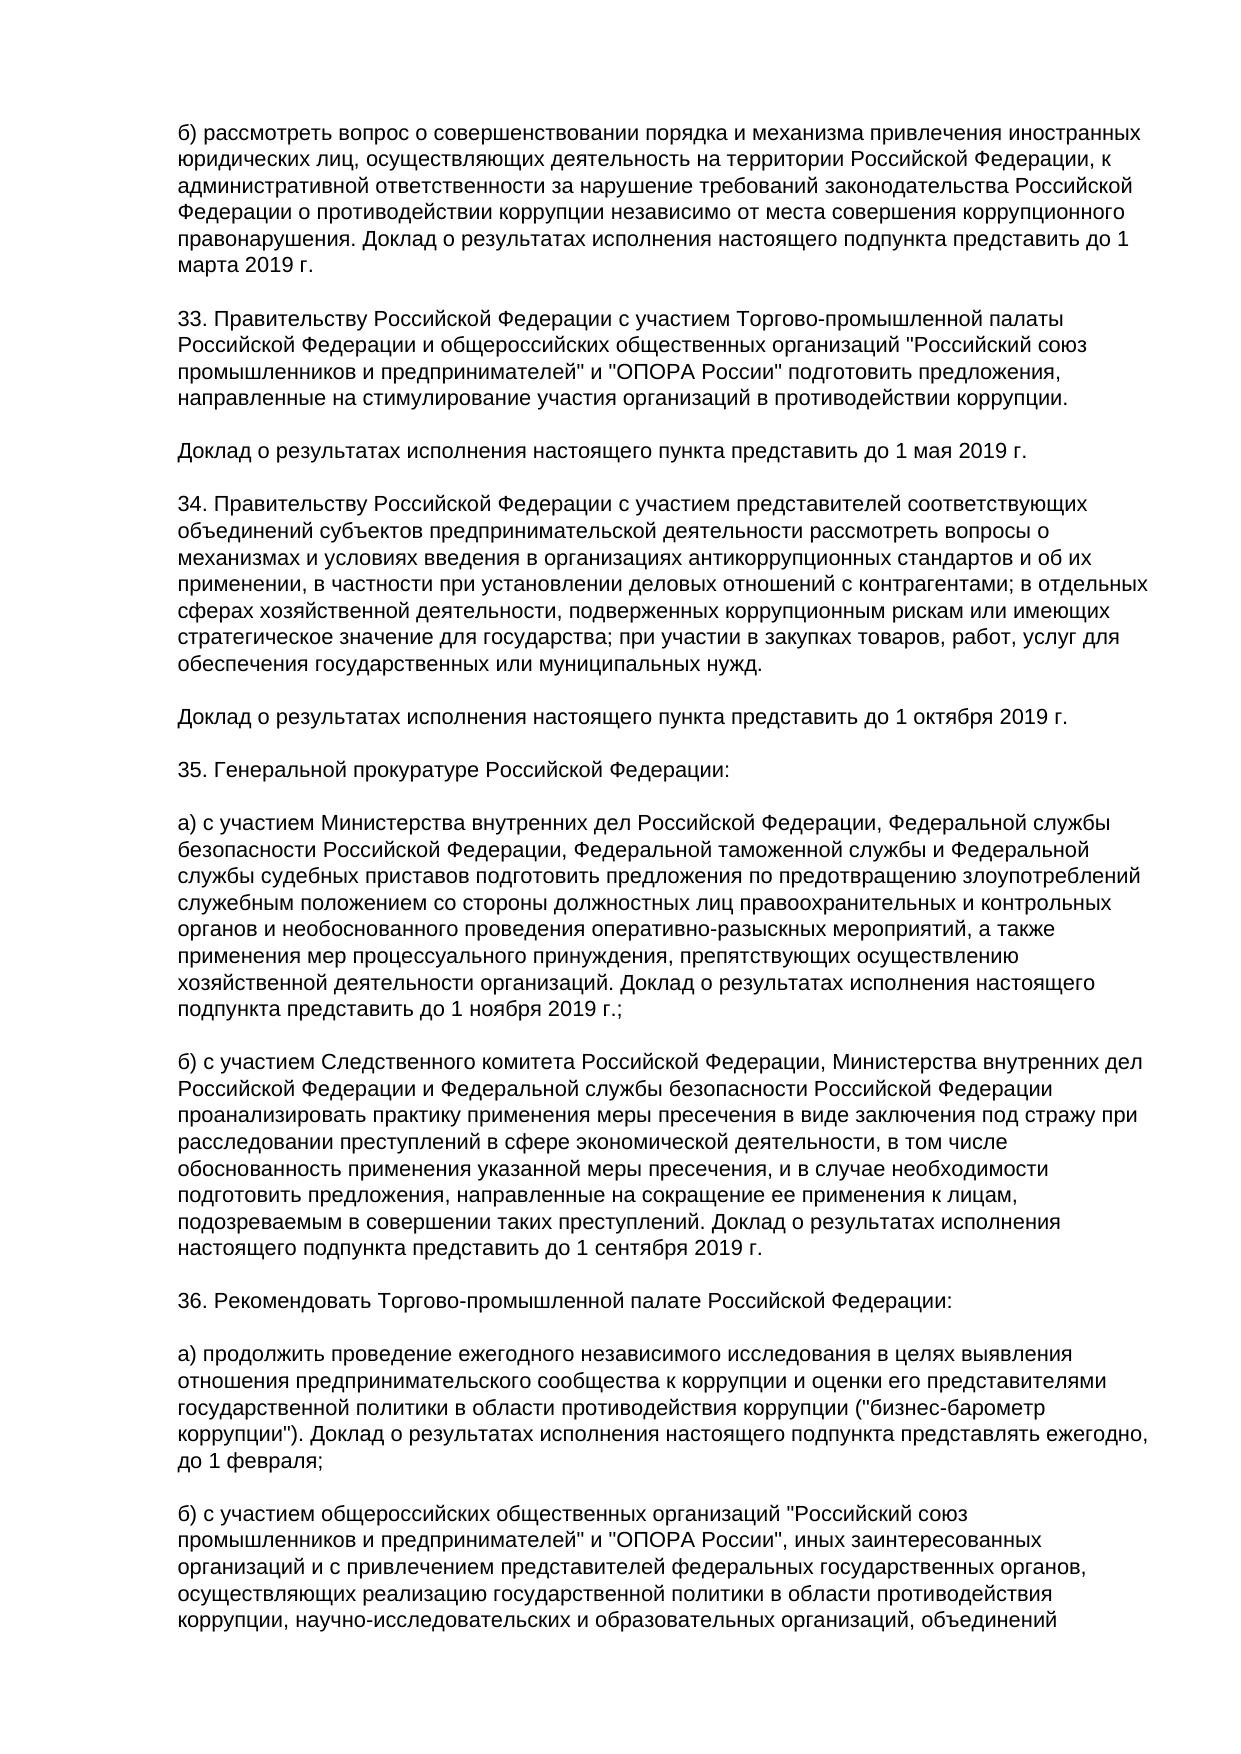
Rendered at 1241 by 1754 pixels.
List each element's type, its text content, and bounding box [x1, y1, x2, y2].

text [177, 1499, 1152, 1632]
text Доклад о результатах исполнения настоящего пункта представить до 1 мая 2019 г. [177, 437, 1152, 463]
text б) рассмотреть вопрос о совершенствовании порядка и механизма привлечения иностранных юридических лиц, осуществляющих деятельность на территории Российской Федерации, к административной ответственности за нарушение требований законодательства Российской Федерации о противодействии коррупции независимо от места совершения коррупционного правонарушения. Доклад о результатах исполнения настоящего подпункта представить до 1 марта 2019 г. [177, 118, 1152, 277]
text а) продолжить проведение ежегодного независимого исследования в целях выявления отношения предпринимательского сообщества к коррупции и оценки его представителями государственной политики в области противодействия коррупции ("бизнес-барометр коррупции"). Доклад о результатах исполнения настоящего подпункта представлять ежегодно, до 1 февраля; [177, 1340, 1152, 1473]
text а) с участием Министерства внутренних дел Российской Федерации, Федеральной службы безопасности Российской Федерации, Федеральной таможенной службы и Федеральной службы судебных приставов подготовить предложения по предотвращению злоупотреблений служебным положением со стороны должностных лиц правоохранительных и контрольных органов и необоснованного проведения оперативно-разыскных мероприятий, а также применения мер процессуального принуждения, препятствующих осуществлению хозяйственной деятельности организаций. Доклад о результатах исполнения настоящего подпункта представить до 1 ноября 2019 г.; [177, 809, 1152, 1021]
text 36. Рекомендовать Торгово-промышленной палате Российской Федерации: [177, 1287, 1152, 1313]
text 34. Правительству Российской Федерации с участием представителей соответствующих объединений субъектов предпринимательской деятельности рассмотреть вопросы о механизмах и условиях введения в организациях антикоррупционных стандартов и об их применении, в частности при установлении деловых отношений с контрагентами; в отдельных сферах хозяйственной деятельности, подверженных коррупционным рискам или имеющих стратегическое значение для государства; при участии в закупках товаров, работ, услуг для обеспечения государственных или муниципальных нужд. [177, 490, 1152, 676]
text 35. Генеральной прокуратуре Российской Федерации: [177, 756, 1152, 782]
text б) с участием Следственного комитета Российской Федерации, Министерства внутренних дел Российской Федерации и Федеральной службы безопасности Российской Федерации проанализировать практику применения меры пресечения в виде заключения под стражу при расследовании преступлений в сфере экономической деятельности, в том числе обоснованность применения указанной меры пресечения, и в случае необходимости подготовить предложения, направленные на сокращение ее применения к лицам, подозреваемым в совершении таких преступлений. Доклад о результатах исполнения настоящего подпункта представить до 1 сентября 2019 г. [177, 1048, 1152, 1260]
text 33. Правительству Российской Федерации с участием Торгово-промышленной палаты Российской Федерации и общероссийских общественных организаций "Российский союз промышленников и предпринимателей" и "ОПОРА России" подготовить предложения, направленные на стимулирование участия организаций в противодействии коррупции. [177, 304, 1152, 410]
text Доклад о результатах исполнения настоящего пункта представить до 1 октября 2019 г. [177, 702, 1152, 729]
